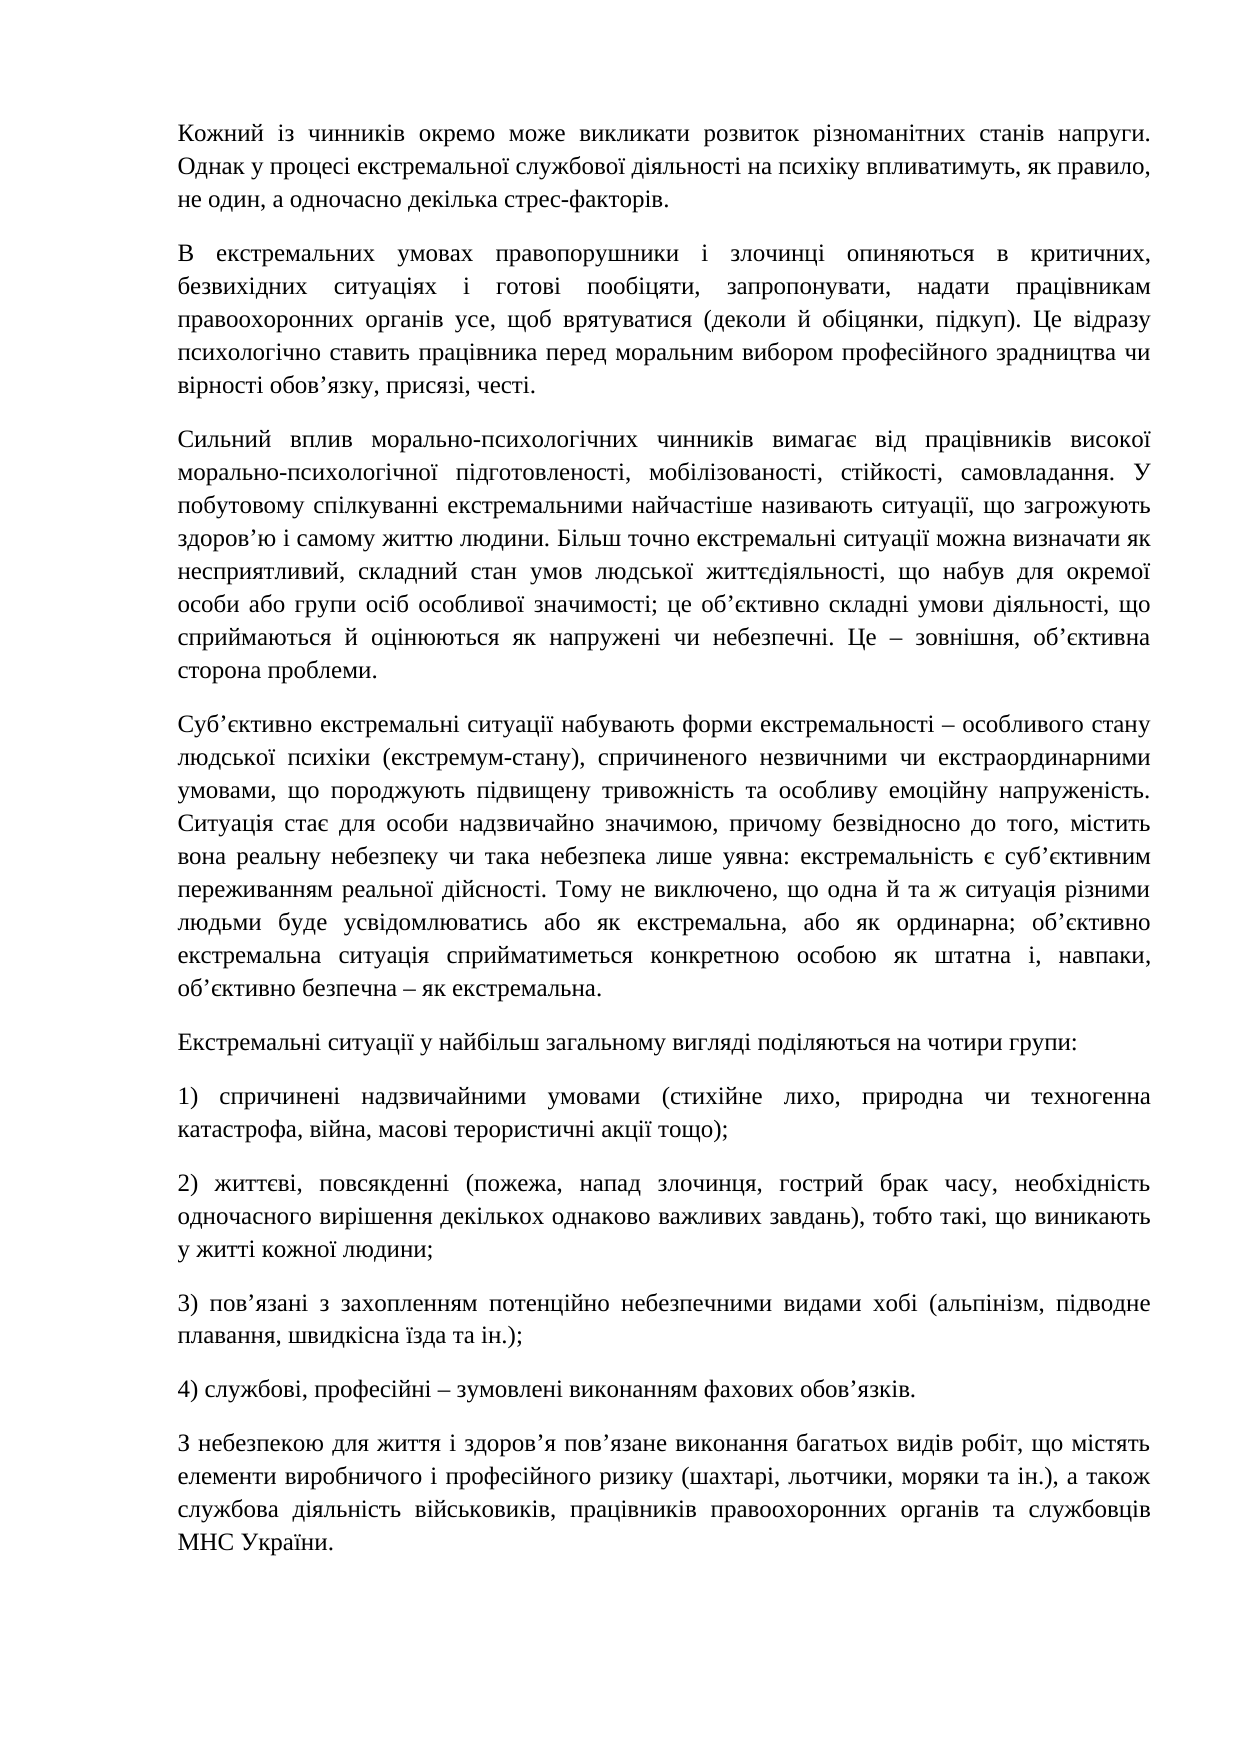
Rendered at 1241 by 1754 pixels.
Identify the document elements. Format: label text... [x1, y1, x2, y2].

text Сильний вплив морально-психологічних чинників вимагає від працівників високої морально-психологічної підготовленості, мобілізованості, стійкості, самовладання. У побутовому спілкуванні екстремальними найчастіше називають ситуацiї, що загрожують здоров’ю i самому життю людини. Більш точно екстремальні ситуації можна визначати як несприятливий, складний стан умов людської життєдіяльності, що набув для окремої особи або групи осіб особливої значимості; це об’єктивно складні умови діяльності, що сприймаються й оцінюються як напружені чи небезпечні. Це – зовнішня, об’єктивна сторона проблеми. [177, 424, 1152, 684]
text 2) життєві, повсякденні (пожежа, напад злочинця, гострий брак часу, необхідність одночасного вирішення декількох однаково важливих завдань), тобто такi, що виникають у житті кожної людини; [177, 1168, 1152, 1262]
text З небезпекою для життя i здоров’я пов’язане виконання багатьох видів робіт, що містять елементи виробничого i професійного ризику (шахтарі, льотчики, моряки та iн.), а також службова діяльність військовиків, працівників правоохоронних органів та службовців МНС України. [177, 1428, 1152, 1556]
text В екстремальних умовах правопорушники і злочинці опиняються в критичних, безвихідних ситуаціях і готові пообіцяти, запропонувати, надати працівникам правоохоронних органів усе, щоб врятуватися (деколи й обіцянки, підкуп). Це відразу психологічно ставить працівника перед моральним вибором професійного зрадництва чи вірності обов’язку, присязі, честі. [177, 238, 1152, 399]
text Суб’єктивно екстремальні ситуації набувають форми екстремальності – особливого стану людської психiки (екстремум-стану), спричиненого незвичними чи екстраординарними умовами, що породжують підвищену тривожність та особливу емоційну напруженість. Ситуація стає для особи надзвичайно значимою, причому безвідносно до того, містить вона реальну небезпеку чи така небезпека лише уявна: екстремальність є суб’єктивним переживанням реальної дійсності. Тому не виключено, що одна й та ж ситуація різними людьми буде усвідомлюватись або як екстремальна, або як ординарна; об’єктивно екстремальна ситуація сприйматиметься конкретною особою як штатна і, навпаки, об’єктивно безпечна – як екстремальна. [177, 709, 1152, 1002]
text 1) спричинені надзвичайними умовами (стихійне лихо, природна чи техногенна катастрофа, війна, масові терористичні акції тощо); [177, 1081, 1152, 1143]
text Екстремальні ситуації у найбільш загальному вигляді поділяються на чотири групи: [177, 1027, 1152, 1056]
text Кожний із чинників окремо може викликати розвиток різноманітних станів напруги. Однак у процесі екстремальної службової діяльності на психіку впливатимуть, як правило, не один, а одночасно декілька стрес-факторів. [177, 118, 1152, 213]
text 3) пов’язані з захопленням потенційно небезпечними видами хобі (альпінізм, підводне плавання, швидкісна їзда та ін.); [177, 1288, 1152, 1349]
text 4) службові, професійні – зумовлені виконанням фахових обов’язків. [177, 1374, 1152, 1403]
